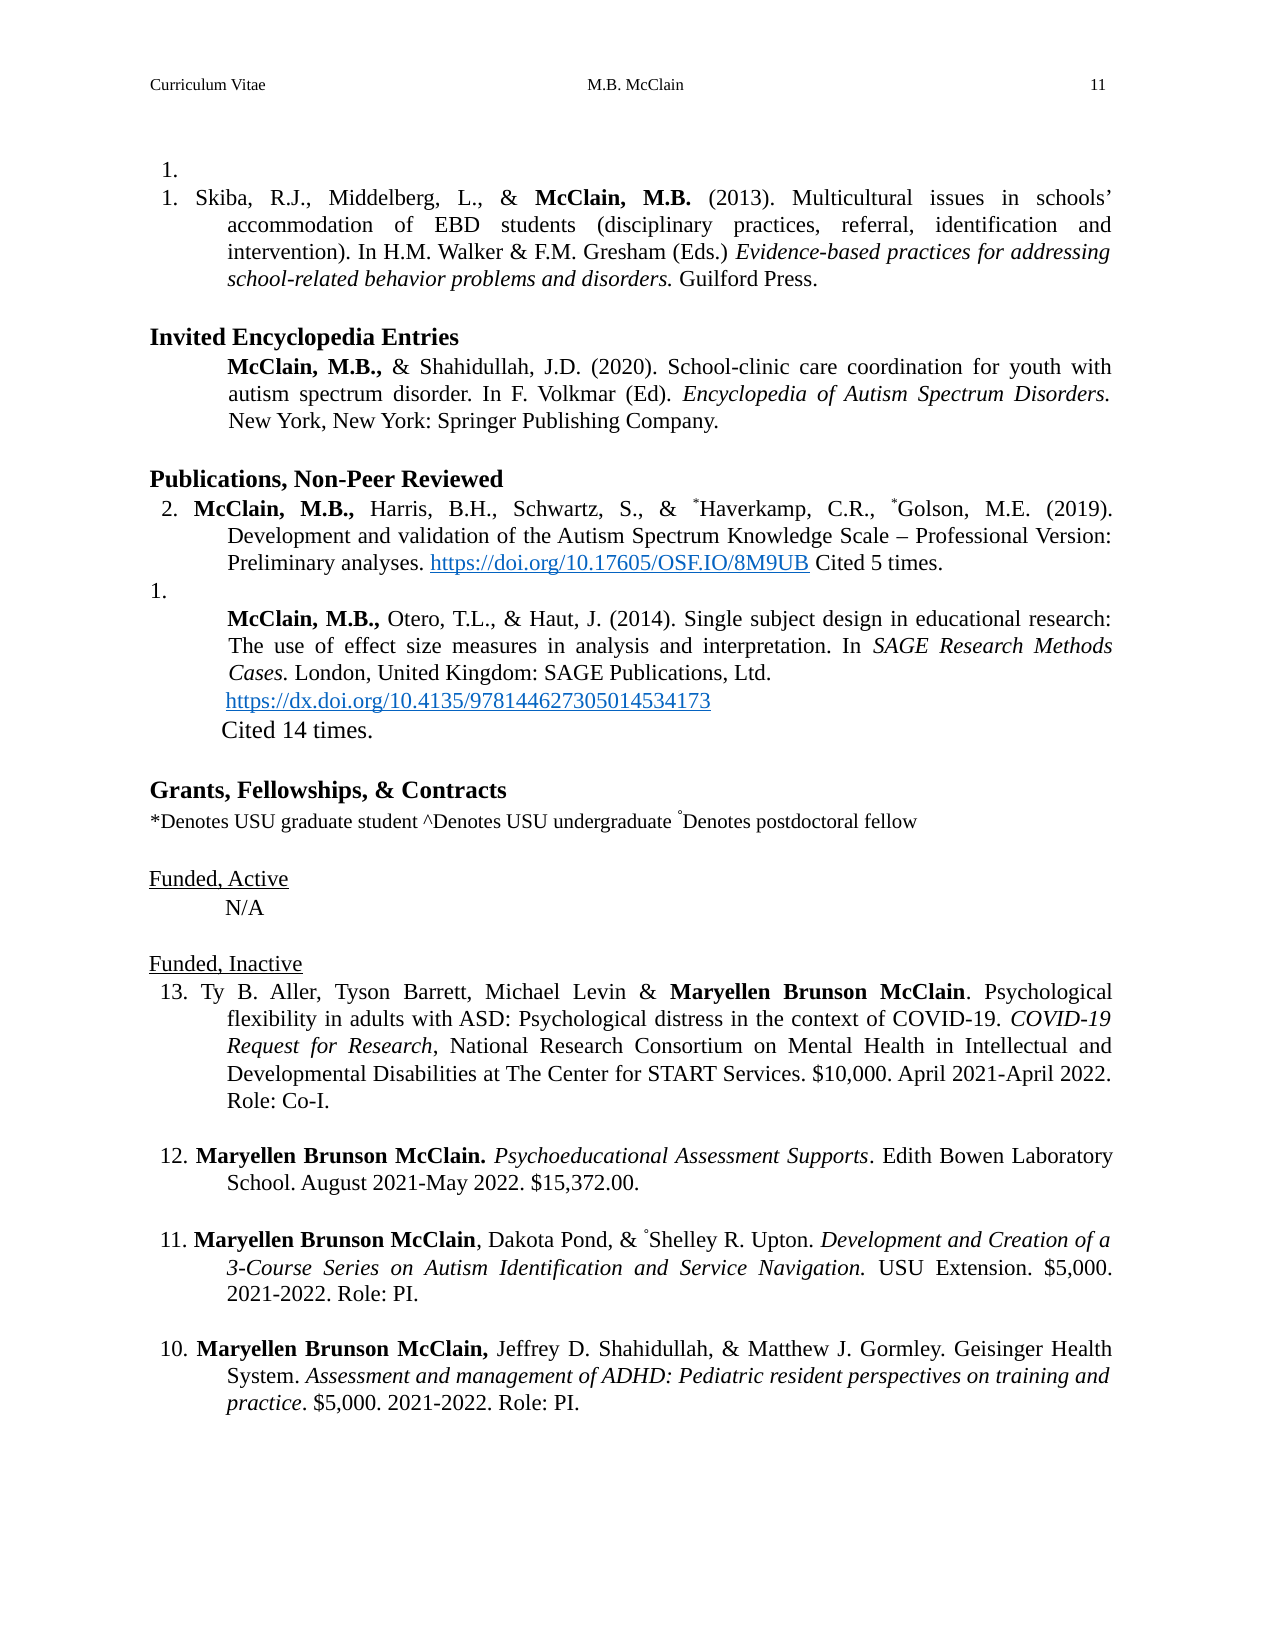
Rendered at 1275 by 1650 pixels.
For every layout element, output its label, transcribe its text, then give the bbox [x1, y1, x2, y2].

subtitle Invited Encyclopedia Entries [149, 322, 1114, 350]
text 11. Maryellen Brunson McClain, Dakota Pond, & °Shelley R. Upton. Development and Creation of a 3-Course Series on Autism Identification and Service Navigation. USU Extension. $5,000. 2021-2022. Role: PI. [159, 1225, 1113, 1306]
text https://dx.doi.org/10.4135/978144627305014534173 [225, 687, 1114, 713]
text 1. [150, 577, 1114, 603]
text McClain, M.B., Otero, T.L., & Haut, J. (2014). Single subject design in educational research: The use of effect size measures in analysis and interpretation. In SAGE Research Methods Cases. London, United Kingdom: SAGE Publications, Ltd. [227, 605, 1113, 686]
text 13. Ty B. Aller, Tyson Barrett, Michael Levin & Maryellen Brunson McClain. Psychological flexibility in adults with ASD: Psychological distress in the context of COVID-19. COVID-19 Request for Research, National Research Consortium on Mental Health in Intellectual and Developmental Disabilities at The Center for START Services. $10,000. April 2021-April 2022. Role: Co-I. [159, 978, 1113, 1113]
text 2. McClain, M.B., Harris, B.H., Schwartz, S., & *Haverkamp, C.R., *Golson, M.E. (2019). Development and validation of the Autism Spectrum Knowledge Scale – Professional Version: Preliminary analyses. https://doi.org/10.17605/OSF.IO/8M9UB Cited 5 times. [161, 495, 1113, 576]
text N/A [150, 894, 1114, 920]
subtitle Grants, Fellowships, & Contracts [149, 775, 1114, 803]
subtitle Funded, Inactive [148, 949, 1114, 976]
subtitle Publications, Non-Peer Reviewed [149, 464, 1114, 492]
text 1. Skiba, R.J., Middelberg, L., & McClain, M.B. (2013). Multicultural issues in schools’ accommodation of EBD students (disciplinary practices, referral, identification and intervention). In H.M. Walker & F.M. Gresham (Eds.) Evidence-based practices for addressing school-related behavior problems and disorders. Guilford Press. [161, 184, 1113, 292]
text Cited 14 times. [148, 716, 1114, 744]
text Funded, Active [148, 865, 1114, 892]
text 12. Maryellen Brunson McClain. Psychoeducational Assessment Supports. Edith Bowen Laboratory School. August 2021-May 2022. $15,372.00. [159, 1142, 1114, 1196]
text *Denotes USU graduate student ^Denotes USU undergraduate °Denotes postdoctoral fellow [150, 806, 1114, 834]
text 10. Maryellen Brunson McClain, Jeffrey D. Shahidullah, & Matthew J. Gormley. Geisinger Health System. Assessment and management of ADHD: Pediatric resident perspectives on training and practice. $5,000. 2021-2022. Role: PI. [159, 1335, 1113, 1416]
text McClain, M.B., & Shahidullah, J.D. (2020). School-clinic care coordination for youth with autism spectrum disorder. In F. Volkmar (Ed). Encyclopedia of Autism Spectrum Disorders. New York, New York: Springer Publishing Company. [227, 353, 1113, 434]
